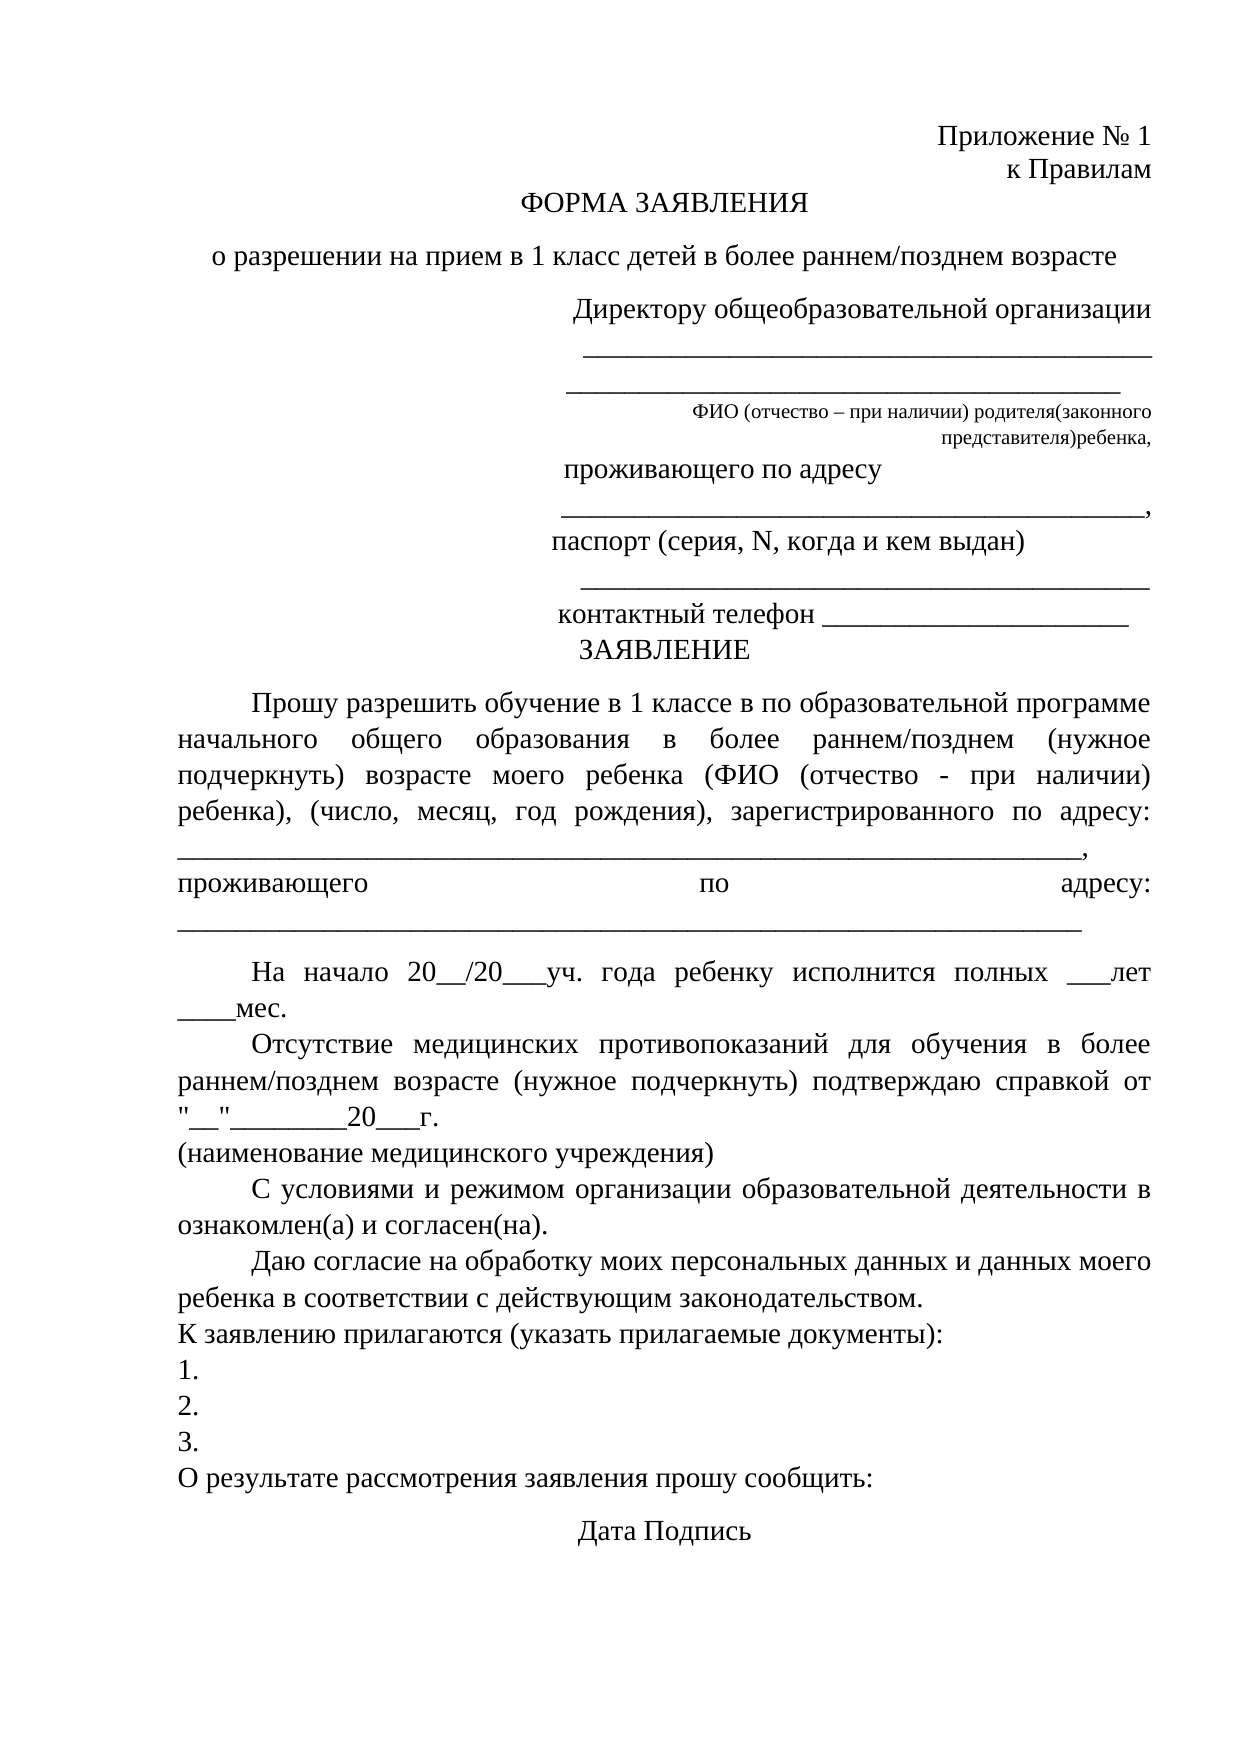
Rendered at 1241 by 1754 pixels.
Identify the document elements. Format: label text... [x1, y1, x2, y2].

text Отсутствие медицинских противопоказаний для обучения в более раннем/позднем возрасте (нужное подчеркнуть) подтверждаю справкой от "__"________20___г. [177, 1027, 1152, 1132]
text ______________________________________ [177, 363, 1152, 397]
text ________________________________________, [177, 487, 1152, 521]
text Прошу разрешить обучение в 1 классе в по образовательной программе начального общего образования в более раннем/позднем (нужное подчеркнуть) возрасте моего ребенка (ФИО (отчество - при наличии) ребенка), (число, месяц, год рождения), зарегистрированного по адресу: ______________________________________________________________, [177, 685, 1152, 863]
text паспорт (серия, N, когда и кем выдан) [177, 523, 1152, 557]
text Дата Подпись [177, 1513, 1152, 1547]
text проживающего по адресу: ______________________________________________________________ [177, 865, 1152, 935]
text к Правилам [177, 152, 1152, 185]
text На начало 20__/20___уч. года ребенку исполнится полных ___лет ____мес. [177, 954, 1152, 1024]
text Даю согласие на обработку моих персональных данных и данных моего ребенка в соответствии с действующим законодательством. [177, 1243, 1152, 1313]
text _______________________________________ [177, 559, 1152, 593]
text С условиями и режимом организации образовательной деятельности в ознакомлен(а) и согласен(на). [177, 1171, 1152, 1241]
text о разрешении на прием в 1 класс детей в более раннем/позднем возрасте [177, 238, 1152, 272]
text 3. [177, 1424, 1152, 1458]
text (наименование медицинского учреждения) [177, 1135, 1152, 1169]
text Директору общеобразовательной организации [177, 291, 1152, 324]
text ФОРМА ЗАЯВЛЕНИЯ [177, 185, 1152, 219]
text _______________________________________ [177, 327, 1152, 361]
text контактный телефон _____________________ [177, 596, 1152, 629]
text О результате рассмотрения заявления прошу сообщить: [177, 1460, 1152, 1494]
text К заявлению прилагаются (указать прилагаемые документы): [177, 1316, 1152, 1349]
text 1. [177, 1352, 1152, 1386]
text ФИО (отчество – при наличии) родителя(законного представителя)ребенка, [177, 399, 1152, 449]
text проживающего по адресу [177, 451, 1152, 485]
text 2. [177, 1388, 1152, 1422]
text Приложение № 1 [177, 118, 1152, 152]
text ЗАЯВЛЕНИЕ [177, 632, 1152, 665]
